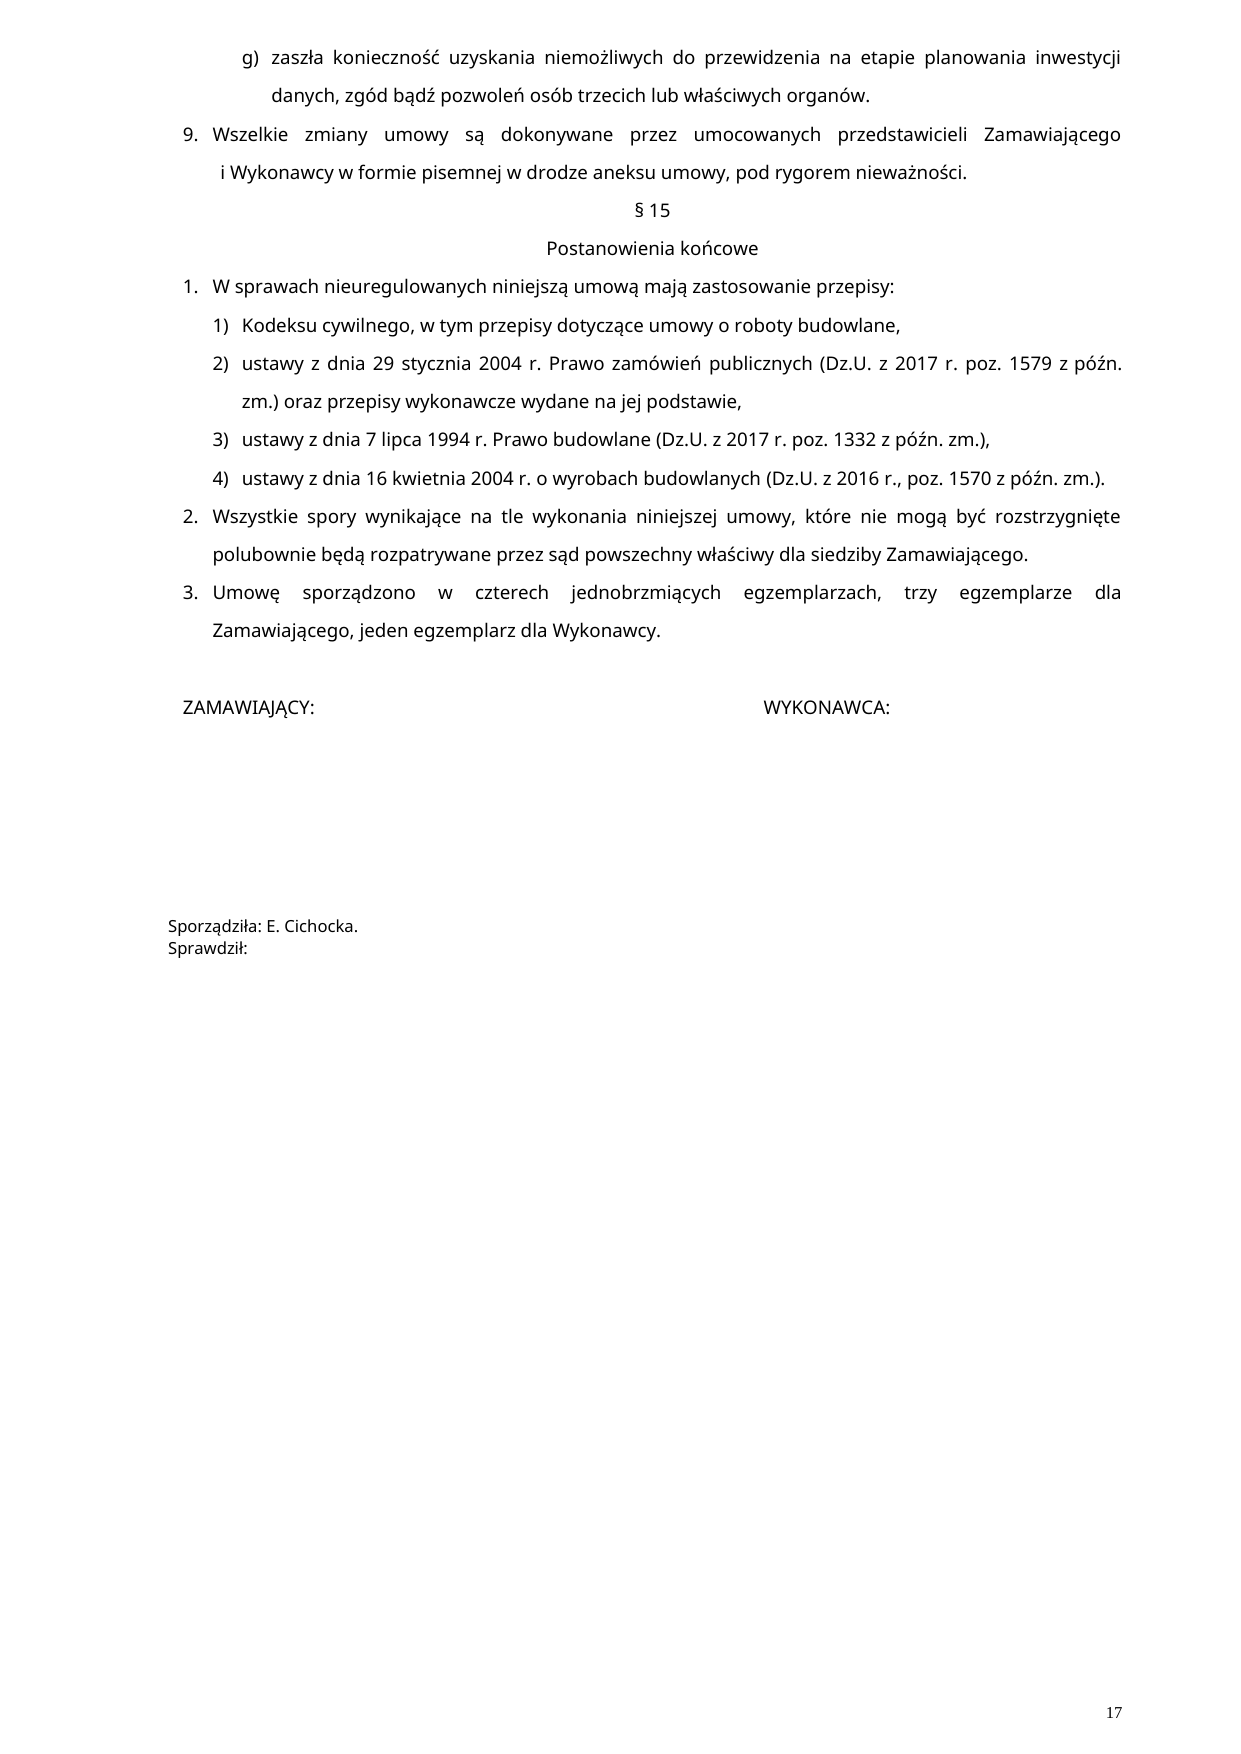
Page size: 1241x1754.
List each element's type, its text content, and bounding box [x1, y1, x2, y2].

text Postanowienia końcowe [183, 236, 1122, 261]
text § 15 [183, 197, 1122, 223]
list ustawy z dnia 29 stycznia 2004 r. Prawo zamówień publicznych (Dz.U. z 2017 r. poz. 1579 z późn. zm.) oraz przepisy wykonawcze wydane na jej podstawie, [212, 350, 1122, 414]
list ustawy z dnia 7 lipca 1994 r. Prawo budowlane (Dz.U. z 2017 r. poz. 1332 z późn. zm.), [212, 427, 1122, 452]
text Sprawdził: [168, 937, 1122, 959]
list Wszelkie zmiany umowy są dokonywane przez umocowanych przedstawicieli Zamawiającego i Wykonawcy w formie pisemnej w drodze aneksu umowy, pod rygorem nieważności. [183, 121, 1122, 184]
list W sprawach nieuregulowanych niniejszą umową mają zastosowanie przepisy: [183, 274, 1122, 299]
list ustawy z dnia 16 kwietnia 2004 r. o wyrobach budowlanych (Dz.U. z 2016 r., poz. 1570 z późn. zm.). [212, 465, 1122, 490]
list Wszystkie spory wynikające na tle wykonania niniejszej umowy, które nie mogą być rozstrzygnięte polubownie będą rozpatrywane przez sąd powszechny właściwy dla siedziby Zamawiającego. [183, 503, 1122, 567]
list zaszła konieczność uzyskania niemożliwych do przewidzenia na etapie planowania inwestycji danych, zgód bądź pozwoleń osób trzecich lub właściwych organów. [242, 44, 1122, 108]
text Sporządziła: E. Cichocka. [168, 914, 1122, 937]
text ZAMAWIAJĄCY: WYKONAWCA: [183, 694, 1122, 720]
list Kodeksu cywilnego, w tym przepisy dotyczące umowy o roboty budowlane, [212, 312, 1122, 337]
list Umowę sporządzono w czterech jednobrzmiących egzemplarzach, trzy egzemplarze dla Zamawiającego, jeden egzemplarz dla Wykonawcy. [183, 579, 1122, 643]
